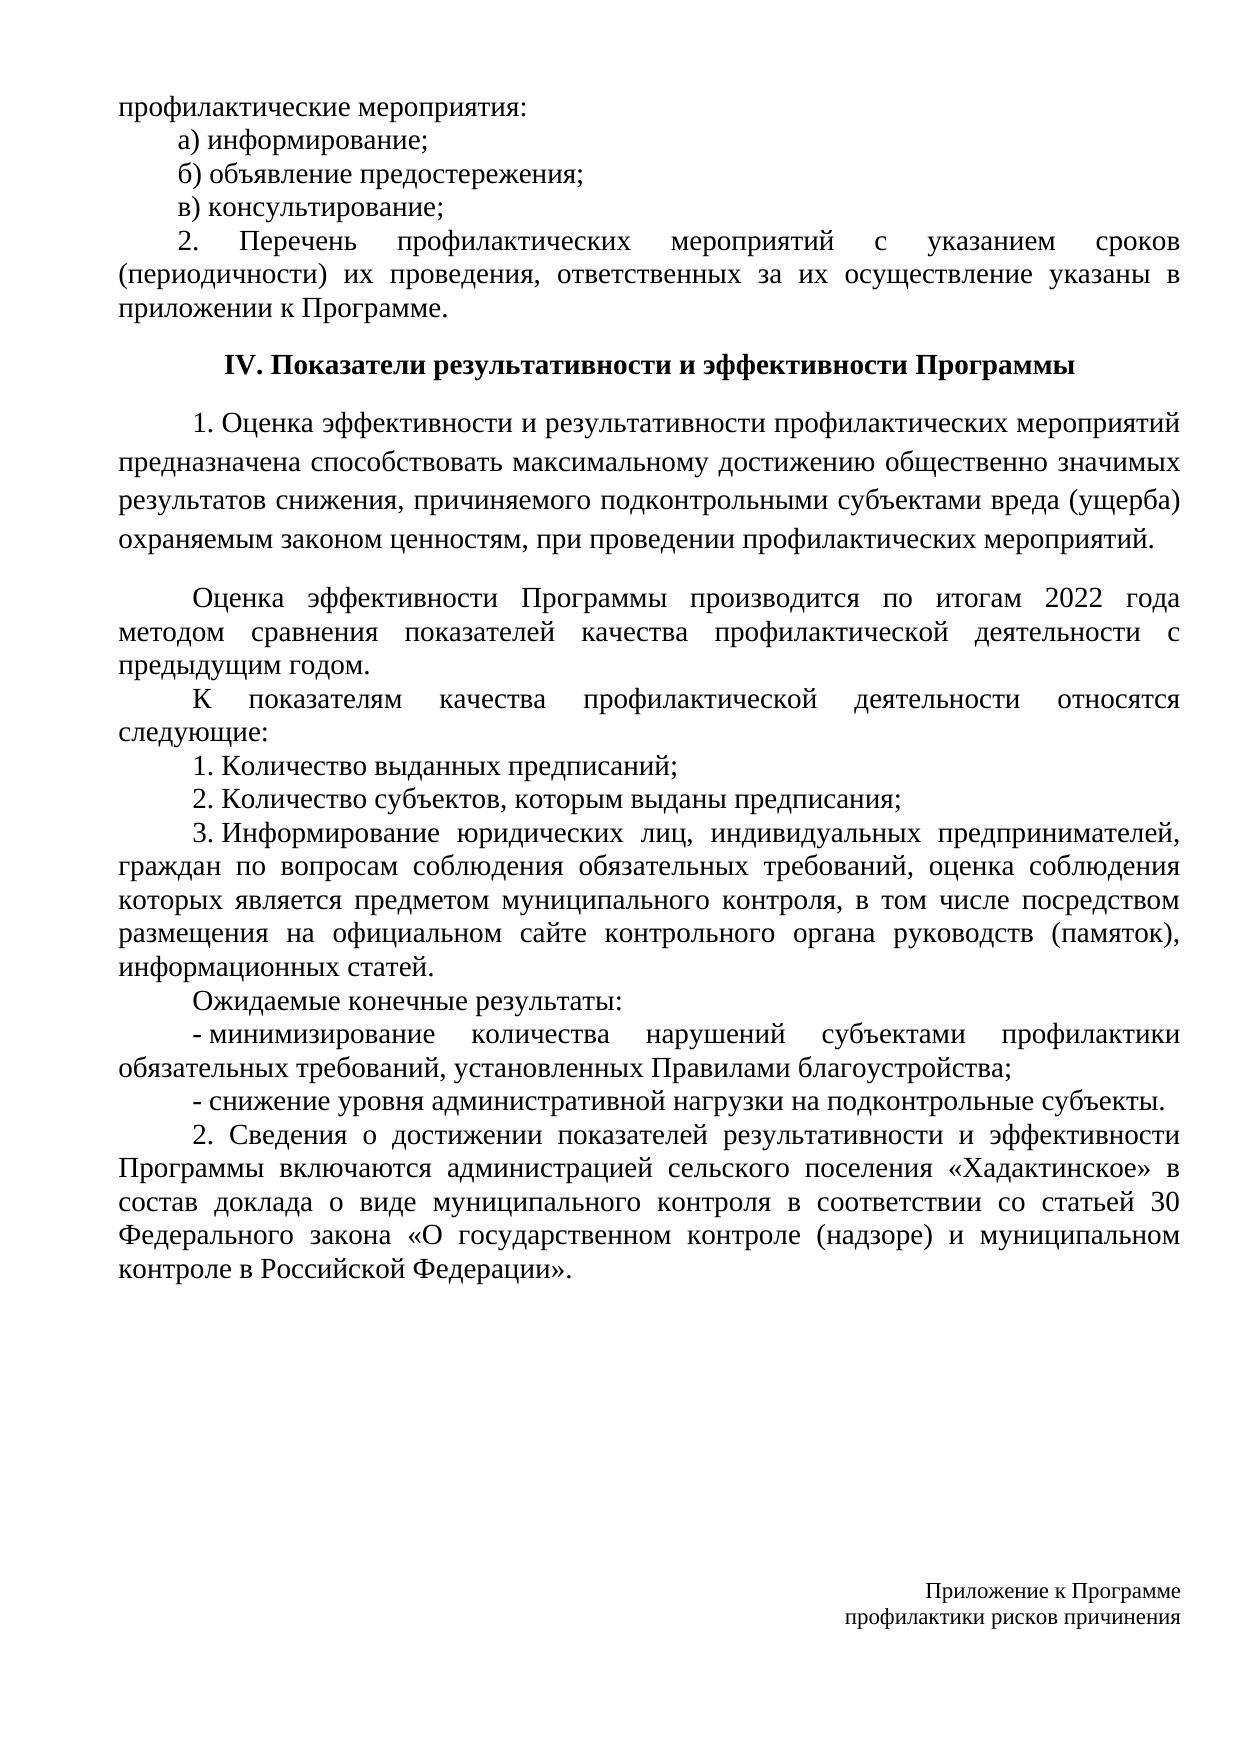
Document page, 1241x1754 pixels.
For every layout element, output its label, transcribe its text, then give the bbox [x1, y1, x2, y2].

text 1. Оценка эффективности и результативности профилактических мероприятий предназначена способствовать максимальному достижению общественно значимых результатов снижения, причиняемого подконтрольными субъектами вреда (ущерба) охраняемым законом ценностям, при проведении профилактических мероприятий. [118, 405, 1181, 554]
text Ожидаемые конечные результаты: [118, 983, 1181, 1016]
text - снижение уровня административной нагрузки на подконтрольные субъекты. [118, 1083, 1181, 1117]
text 2. Перечень профилактических мероприятий с указанием сроков (периодичности) их проведения, ответственных за их осуществление указаны в приложении к Программе. [118, 223, 1181, 323]
text К показателям качества профилактической деятельности относятся следующие: [118, 681, 1181, 748]
text а) информирование; [118, 122, 1181, 156]
text б) объявление предостережения; [118, 156, 1181, 189]
text 1. Количество выданных предписаний; [118, 748, 1181, 781]
text Оценка эффективности Программы производится по итогам 2022 года методом сравнения показателей качества профилактической деятельности с предыдущим годом. [118, 580, 1181, 681]
text в) консультирование; [118, 189, 1181, 223]
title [118, 89, 1181, 122]
text 3. Информирование юридических лиц, индивидуальных предпринимателей, граждан по вопросам соблюдения обязательных требований, оценка соблюдения которых является предметом муниципального контроля, в том числе посредством размещения на официальном сайте контрольного органа руководств (памяток), информационных статей. [118, 815, 1181, 983]
text 2. Сведения о достижении показателей результативности и эффективности Программы включаются администрацией сельского поселения «Хадактинское» в состав доклада о виде муниципального контроля в соответствии со статьей 30 Федерального закона «О государственном контроле (надзоре) и муниципальном контроле в Российской Федерации». [118, 1117, 1181, 1284]
text 2. Количество субъектов, которым выданы предписания; [118, 781, 1181, 815]
text - минимизирование количества нарушений субъектами профилактики обязательных требований, установленных Правилами благоустройства; [118, 1016, 1181, 1083]
text Приложение к Программе [118, 1577, 1181, 1603]
title профилактики рисков причинения [118, 1603, 1181, 1629]
text IV. Показатели результативности и эффективности Программы [118, 347, 1181, 381]
